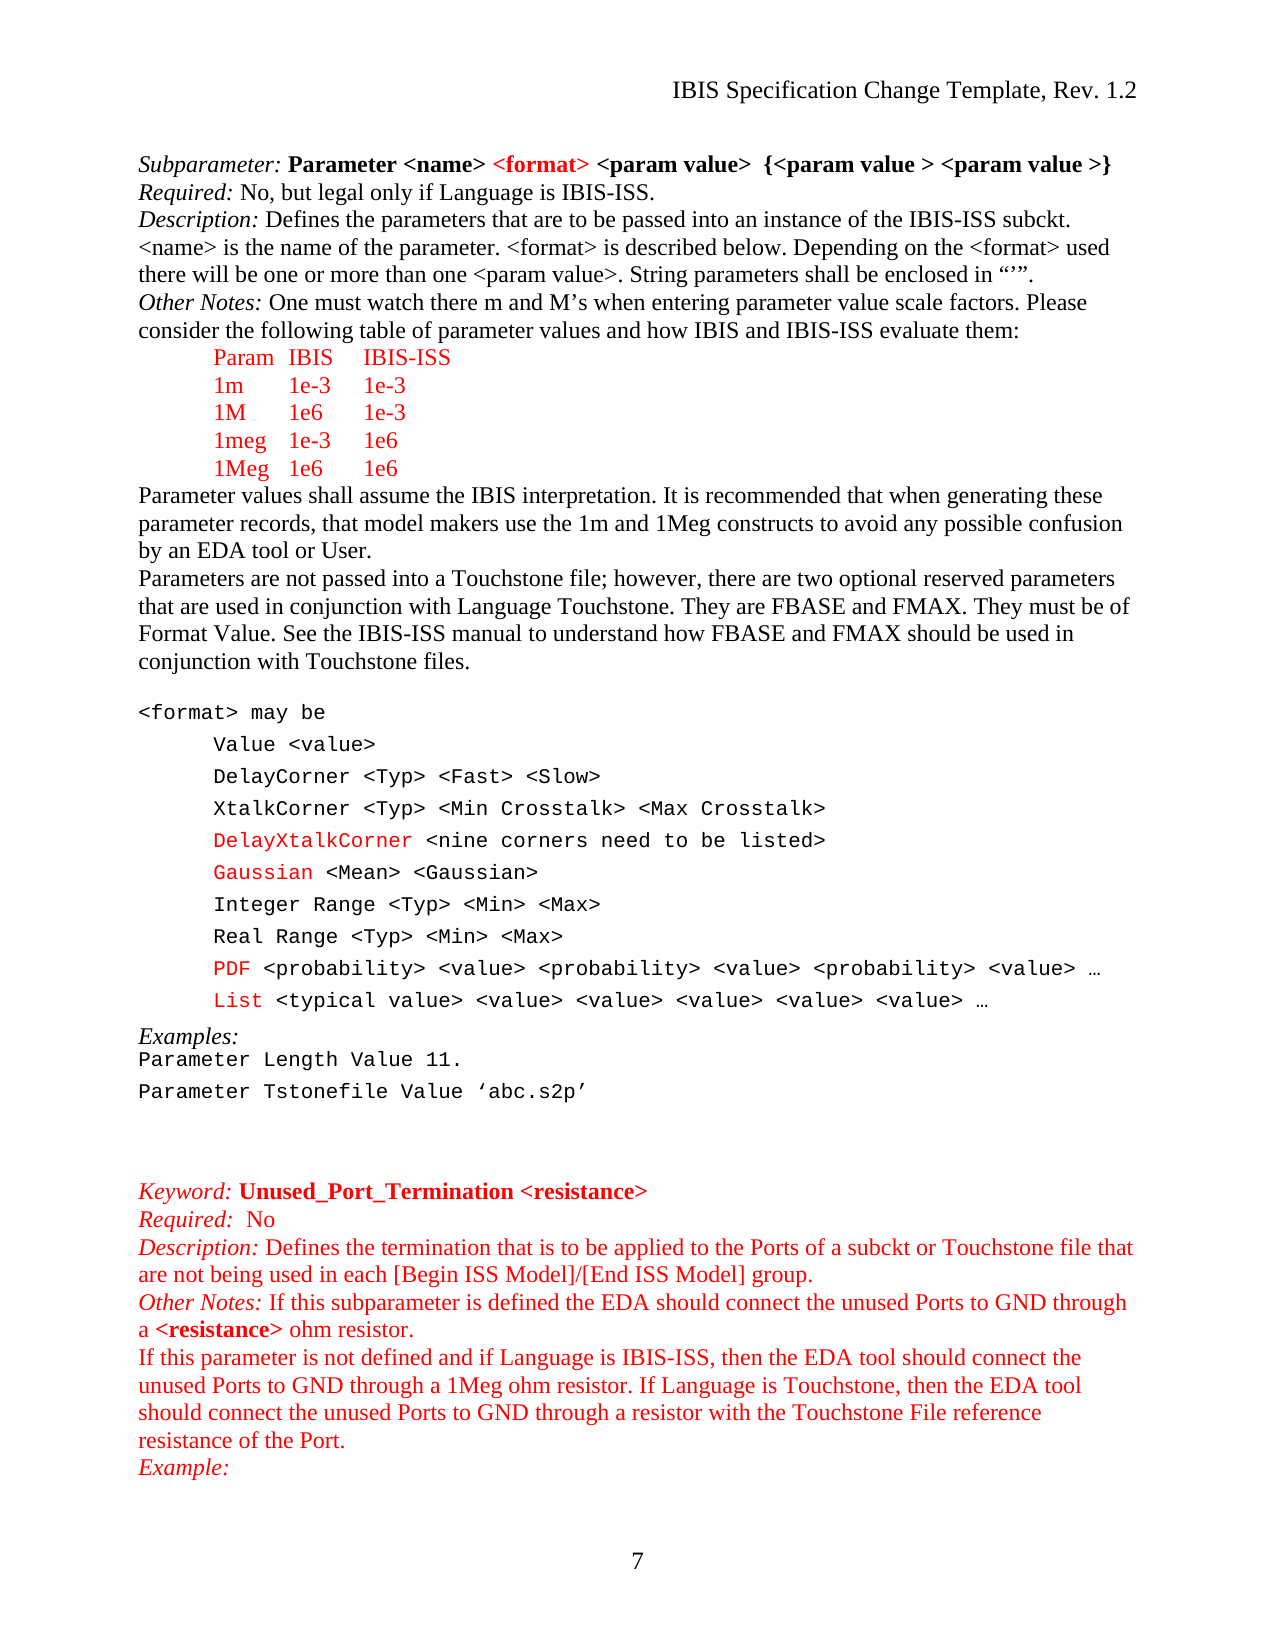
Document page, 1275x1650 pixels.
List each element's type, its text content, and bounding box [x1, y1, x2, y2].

text Value <value> [213, 734, 1137, 758]
text Required: No, but legal only if Language is IBIS-ISS. [138, 178, 1137, 205]
text Gaussian <Mean> <Gaussian> [213, 862, 1137, 886]
text 1meg 1e-3 1e6 [213, 426, 1137, 454]
text 1Meg 1e6 1e6 [213, 454, 1137, 481]
text Required: No [138, 1205, 1137, 1233]
text Keyword: Unused_Port_Termination <resistance> [138, 1177, 1137, 1205]
text Description: Defines the parameters that are to be passed into an instance of the IBIS-ISS subckt. <name> is the name of the parameter. <format> is described below. Depending on the <format> used there will be one or more than one <param value>. String parameters shall be enclosed in “’”. [138, 205, 1137, 288]
text Parameter Tstonefile Value ‘abc.s2p’ [138, 1081, 1137, 1105]
text Parameters are not passed into a Touchstone file; however, there are two optional reserved parameters that are used in conjunction with Language Touchstone. They are FBASE and FMAX. They must be of Format Value. See the IBIS-ISS manual to understand how FBASE and FMAX should be used in conjunction with Touchstone files. [138, 564, 1137, 674]
text Param IBIS IBIS-ISS [213, 343, 1137, 371]
text 1m 1e-3 1e-3 [213, 371, 1137, 398]
text List <typical value> <value> <value> <value> <value> <value> … [213, 990, 1137, 1013]
text Other Notes: One must watch there m and M’s when entering parameter value scale factors. Please consider the following table of parameter values and how IBIS and IBIS-ISS evaluate them: [138, 288, 1137, 343]
text Subparameter: Parameter <name> <format> <param value> {<param value > <param value >} [138, 150, 1137, 178]
text Parameter values shall assume the IBIS interpretation. It is recommended that when generating these parameter records, that model makers use the 1m and 1Meg constructs to avoid any possible confusion by an EDA tool or User. [138, 481, 1137, 564]
text Examples: [138, 1022, 1137, 1049]
text Example: [138, 1453, 1137, 1481]
text DelayXtalkCorner <nine corners need to be listed> [213, 830, 1137, 854]
text Other Notes: If this subparameter is defined the EDA should connect the unused Ports to GND through a <resistance> ohm resistor. [138, 1288, 1137, 1343]
text <format> may be [138, 702, 1137, 726]
text PDF <probability> <value> <probability> <value> <probability> <value> … [213, 958, 1137, 982]
text DelayCorner <Typ> <Fast> <Slow> [213, 766, 1137, 790]
text XtalkCorner <Typ> <Min Crosstalk> <Max Crosstalk> [213, 798, 1137, 822]
text Real Range <Typ> <Min> <Max> [213, 926, 1137, 949]
text Description: Defines the termination that is to be applied to the Ports of a subckt or Touchstone file that are not being used in each [Begin ISS Model]/[End ISS Model] group. [138, 1233, 1137, 1288]
text 1M 1e6 1e-3 [213, 398, 1137, 426]
text Integer Range <Typ> <Min> <Max> [213, 894, 1137, 918]
text If this parameter is not defined and if Language is IBIS-ISS, then the EDA tool should connect the unused Ports to GND through a 1Meg ohm resistor. If Language is Touchstone, then the EDA tool should connect the unused Ports to GND through a resistor with the Touchstone File reference resistance of the Port. [138, 1343, 1137, 1453]
text Parameter Length Value 11. [138, 1049, 1137, 1073]
